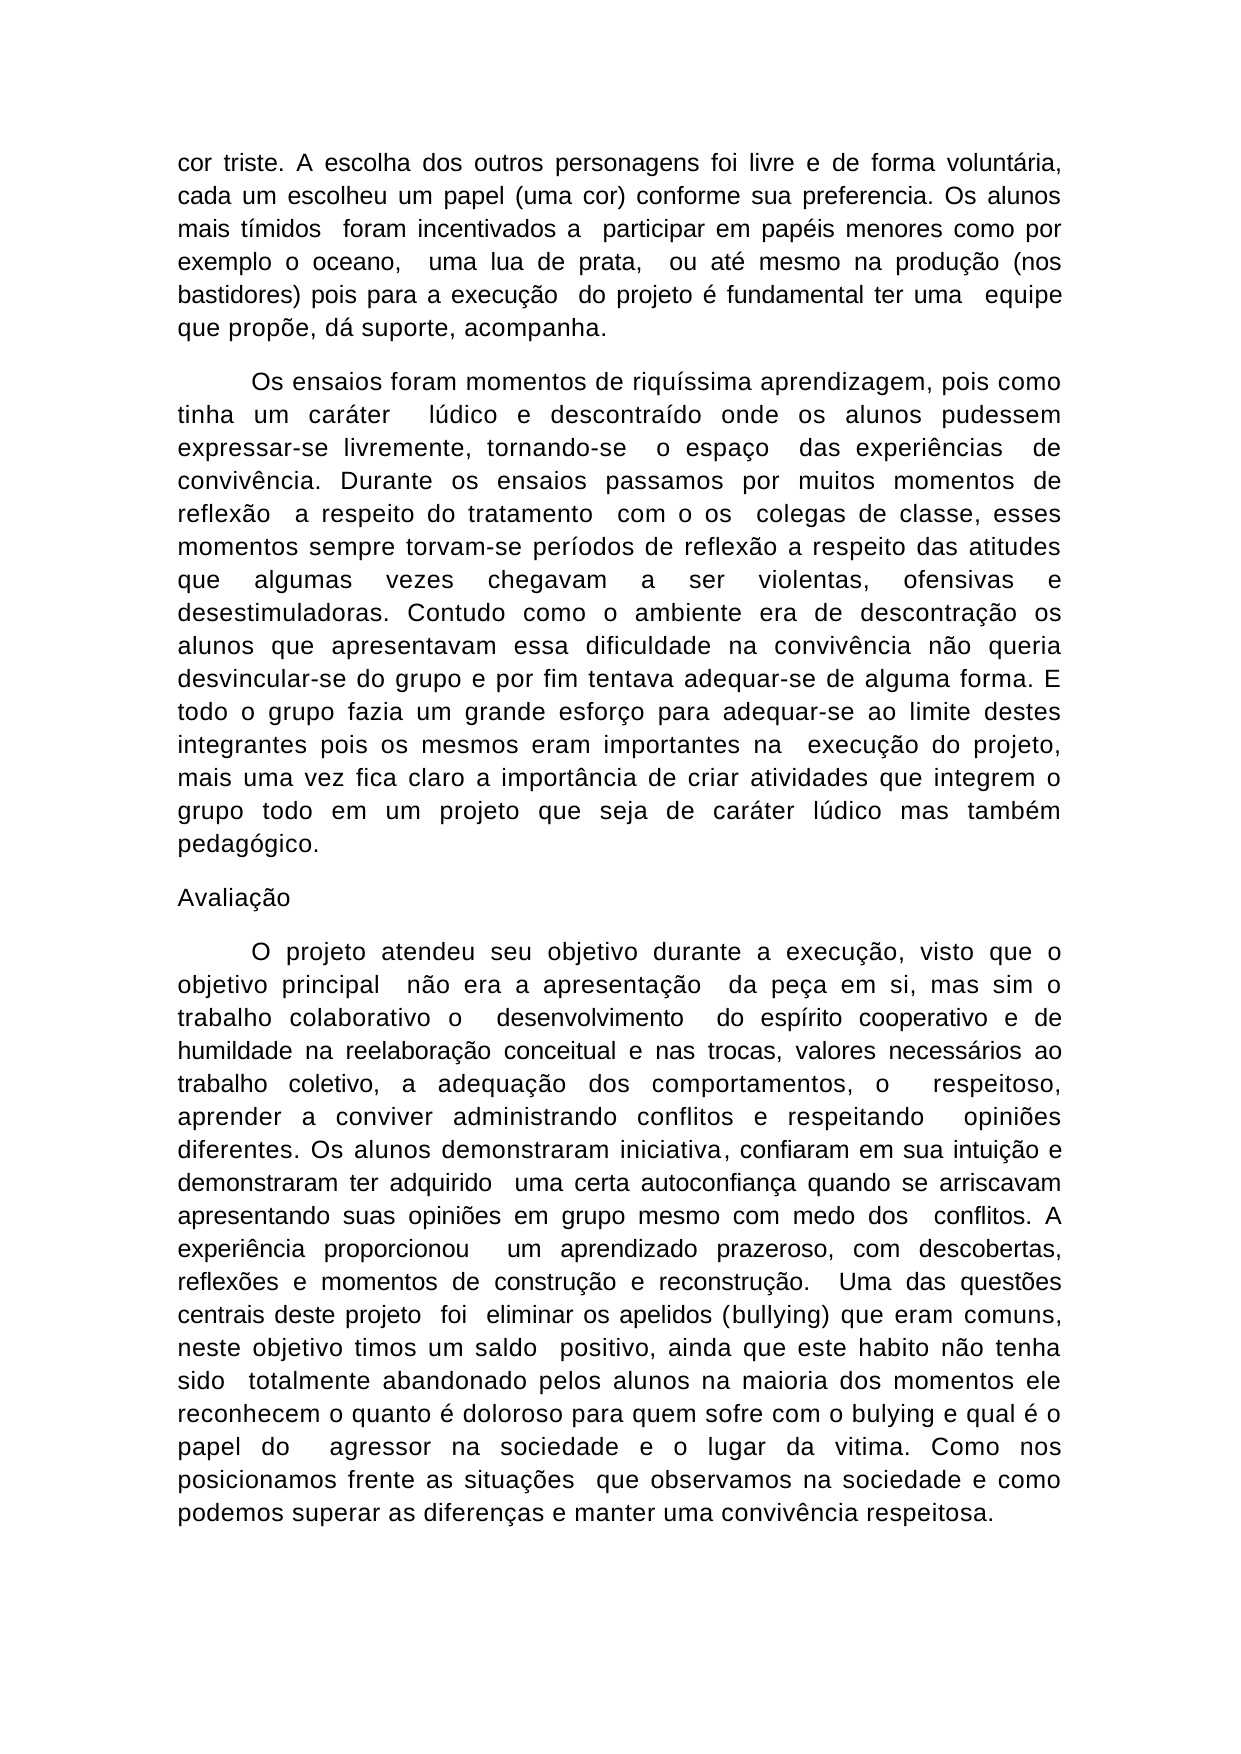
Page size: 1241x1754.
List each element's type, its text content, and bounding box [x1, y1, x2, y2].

text O projeto atendeu seu objetivo durante a execução, visto que o objetivo principal não era a apresentação da peça em si, mas sim o trabalho colaborativo o desenvolvimento do espírito cooperativo e de humildade na reelaboração conceitual e nas trocas, valores necessários ao trabalho coletivo, a adequação dos comportamentos, o respeitoso, aprender a conviver administrando conflitos e respeitando opiniões diferentes. Os alunos demonstraram iniciativa, confiaram em sua intuição e demonstraram ter adquirido uma certa autoconfiança quando se arriscavam apresentando suas opiniões em grupo mesmo com medo dos conflitos. A experiência proporcionou um aprendizado prazeroso, com descobertas, reflexões e momentos de construção e reconstrução. Uma das questões centrais deste projeto foi eliminar os apelidos (bullying) que eram comuns, neste objetivo timos um saldo positivo, ainda que este habito não tenha sido totalmente abandonado pelos alunos na maioria dos momentos ele reconhecem o quanto é doloroso para quem sofre com o bulying e qual é o papel do agressor na sociedade e o lugar da vitima. Como nos posicionamos frente as situações que observamos na sociedade e como podemos superar as diferenças e manter uma convivência respeitosa. [177, 937, 1063, 1036]
text Os ensaios foram momentos de riquíssima aprendizagem, pois como tinha um caráter lúdico e descontraído onde os alunos pudessem expressar-se livremente, tornando-se o espaço das experiências de convivência. Durante os ensaios passamos por muitos momentos de reflexão a respeito do tratamento com o os colegas de classe, esses momentos sempre torvam-se períodos de reflexão a respeito das atitudes que algumas vezes chegavam a ser violentas, ofensivas e desestimuladoras. Contudo como o ambiente era de descontração os alunos que apresentavam essa dificuldade na convivência não queria desvincular-se do grupo e por fim tentava adequar-se de alguma forma. E todo o grupo fazia um grande esforço para adequar-se ao limite destes integrantes pois os mesmos eram importantes na execução do projeto, mais uma vez fica claro a importância de criar atividades que integrem o grupo todo em um projeto que seja de caráter lúdico mas também pedagógico. [177, 367, 1063, 858]
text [177, 148, 1063, 341]
text O projeto atendeu seu objetivo durante a execução, visto que o objetivo principal não era a apresentação da peça em si, mas sim o trabalho colaborativo o desenvolvimento do espírito cooperativo e de humildade na reelaboração conceitual e nas trocas, valores necessários ao trabalho coletivo, a adequação dos comportamentos, o respeitoso, aprender a conviver administrando conflitos e respeitando opiniões diferentes. Os alunos demonstraram iniciativa, confiaram em sua intuição e demonstraram ter adquirido uma certa autoconfiança quando se arriscavam apresentando suas opiniões em grupo mesmo com medo dos conflitos. A experiência proporcionou um aprendizado prazeroso, com descobertas, reflexões e momentos de construção e reconstrução. Uma das questões centrais deste projeto foi eliminar os apelidos (bullying) que eram comuns, neste objetivo timos um saldo positivo, ainda que este habito não tenha sido totalmente abandonado pelos alunos na maioria dos momentos ele reconhecem o quanto é doloroso para quem sofre com o bulying e qual é o papel do agressor na sociedade e o lugar da vitima. Como nos posicionamos frente as situações que observamos na sociedade e como podemos superar as diferenças e manter uma convivência respeitosa. [177, 1296, 1063, 1527]
text O projeto atendeu seu objetivo durante a execução, visto que o objetivo principal não era a apresentação da peça em si, mas sim o trabalho colaborativo o desenvolvimento do espírito cooperativo e de humildade na reelaboração conceitual e nas trocas, valores necessários ao trabalho coletivo, a adequação dos comportamentos, o respeitoso, aprender a conviver administrando conflitos e respeitando opiniões diferentes. Os alunos demonstraram iniciativa, confiaram em sua intuição e demonstraram ter adquirido uma certa autoconfiança quando se arriscavam apresentando suas opiniões em grupo mesmo com medo dos conflitos. A experiência proporcionou um aprendizado prazeroso, com descobertas, reflexões e momentos de construção e reconstrução. Uma das questões centrais deste projeto foi eliminar os apelidos (bullying) que eram comuns, neste objetivo timos um saldo positivo, ainda que este habito não tenha sido totalmente abandonado pelos alunos na maioria dos momentos ele reconhecem o quanto é doloroso para quem sofre com o bulying e qual é o papel do agressor na sociedade e o lugar da vitima. Como nos posicionamos frente as situações que observamos na sociedade e como podemos superar as diferenças e manter uma convivência respeitosa. [177, 1064, 1063, 1168]
text Avaliação [177, 883, 1063, 911]
